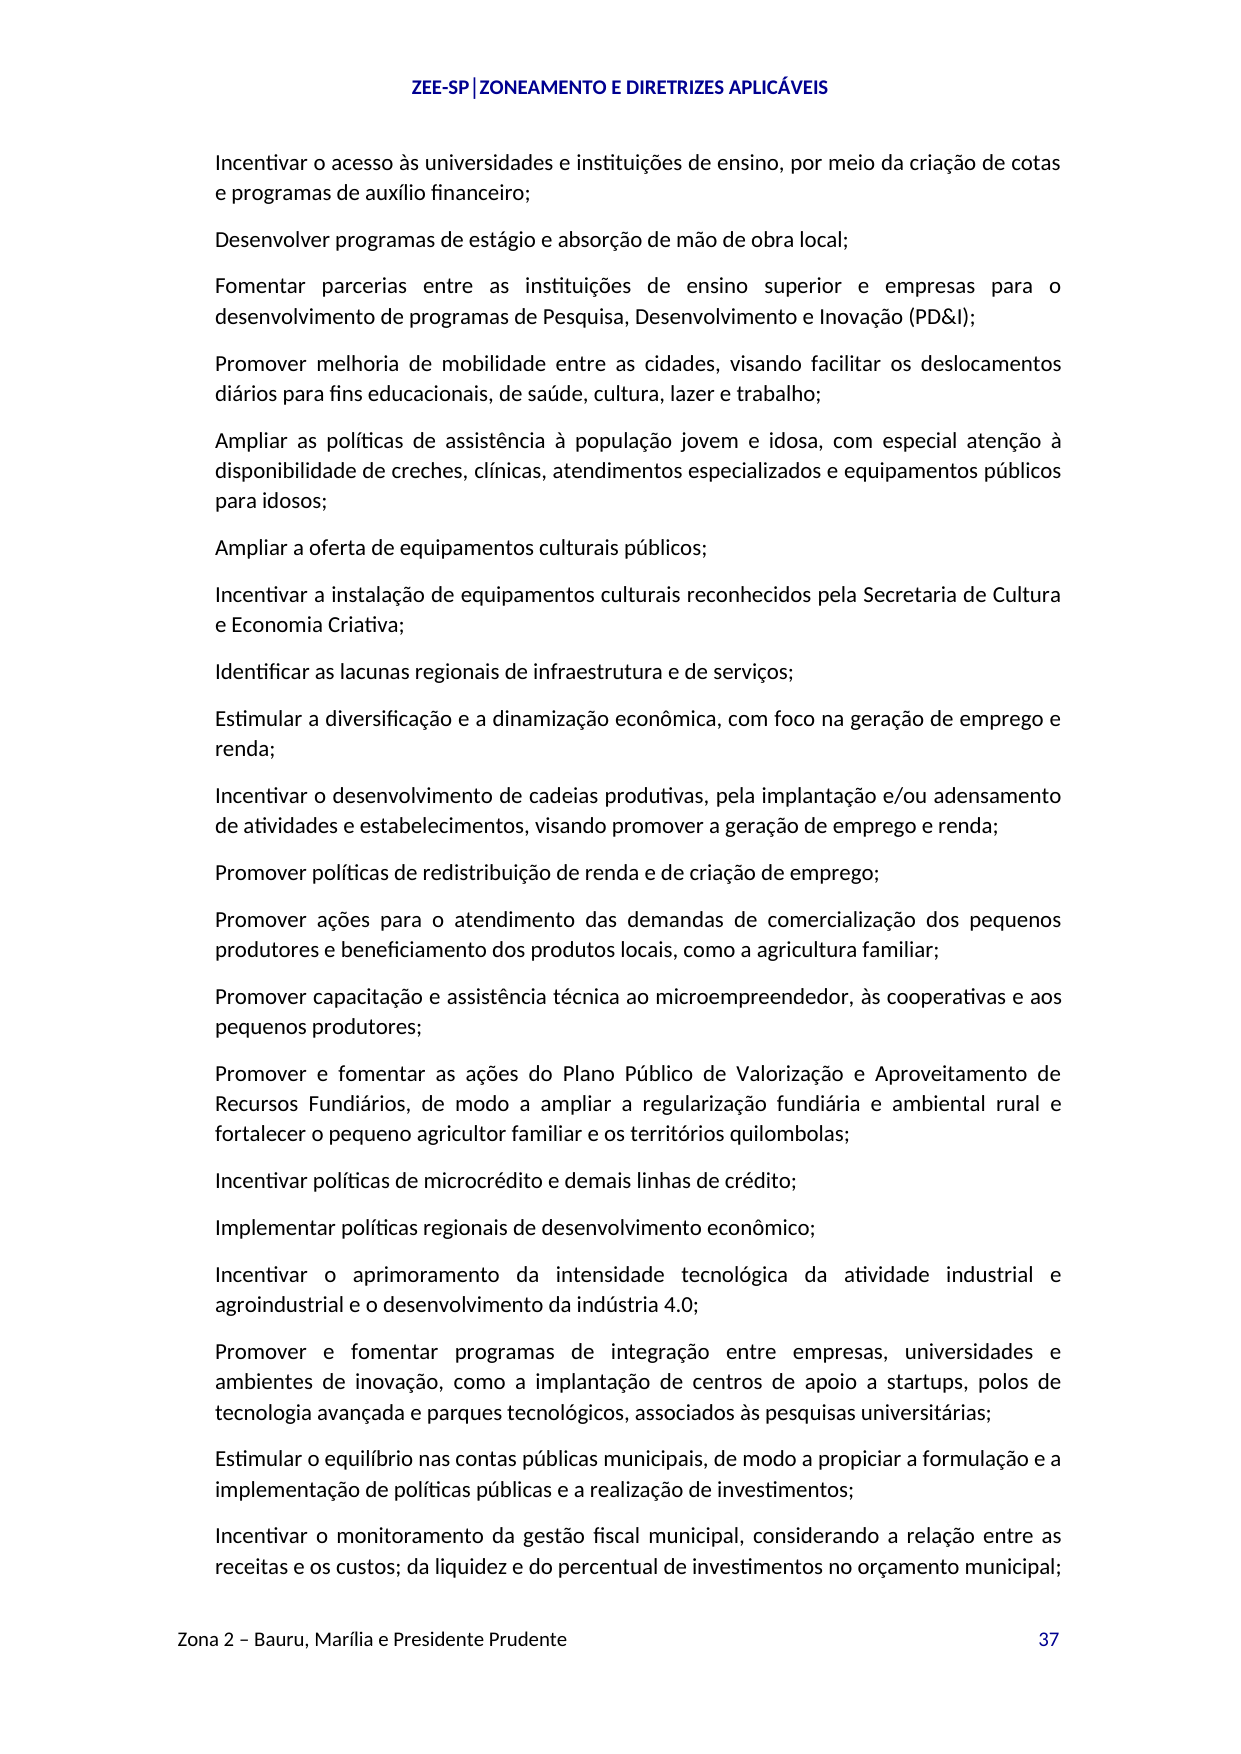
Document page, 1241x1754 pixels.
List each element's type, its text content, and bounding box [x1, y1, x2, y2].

text Incentivar políticas de microcrédito e demais linhas de crédito; [215, 1166, 1063, 1194]
text Promover melhoria de mobilidade entre as cidades, visando facilitar os deslocamentos diários para fins educacionais, de saúde, cultura, lazer e trabalho; [215, 349, 1063, 407]
text Promover capacitação e assistência técnica ao microempreendedor, às cooperativas e aos pequenos produtores; [215, 982, 1063, 1040]
text Incentivar o aprimoramento da intensidade tecnológica da atividade industrial e agroindustrial e o desenvolvimento da indústria 4.0; [215, 1260, 1063, 1318]
text Incentivar o desenvolvimento de cadeias produtivas, pela implantação e/ou adensamento de atividades e estabelecimentos, visando promover a geração de emprego e renda; [215, 781, 1063, 839]
text Incentivar a instalação de equipamentos culturais reconhecidos pela Secretaria de Cultura e Economia Criativa; [215, 580, 1063, 638]
text Incentivar o acesso às universidades e instituições de ensino, por meio da criação de cotas e programas de auxílio financeiro; [215, 148, 1063, 206]
text Identificar as lacunas regionais de infraestrutura e de serviços; [215, 657, 1063, 685]
text Promover ações para o atendimento das demandas de comercialização dos pequenos produtores e beneficiamento dos produtos locais, como a agricultura familiar; [215, 905, 1063, 963]
text Ampliar a oferta de equipamentos culturais públicos; [215, 533, 1063, 561]
text Estimular o equilíbrio nas contas públicas municipais, de modo a propiciar a formulação e a implementação de políticas públicas e a realização de investimentos; [215, 1444, 1063, 1503]
text Incentivar o monitoramento da gestão fiscal municipal, considerando a relação entre as receitas e os custos; da liquidez e do percentual de investimentos no orçamento municipal; [215, 1522, 1063, 1580]
text Implementar políticas regionais de desenvolvimento econômico; [215, 1213, 1063, 1241]
text Promover e fomentar as ações do Plano Público de Valorização e Aproveitamento de Recursos Fundiários, de modo a ampliar a regularização fundiária e ambiental rural e fortalecer o pequeno agricultor familiar e os territórios quilombolas; [215, 1059, 1063, 1148]
text Fomentar parcerias entre as instituições de ensino superior e empresas para o desenvolvimento de programas de Pesquisa, Desenvolvimento e Inovação (PD&I); [215, 272, 1063, 330]
text Ampliar as políticas de assistência à população jovem e idosa, com especial atenção à disponibilidade de creches, clínicas, atendimentos especializados e equipamentos públicos para idosos; [215, 426, 1063, 514]
text Promover políticas de redistribuição de renda e de criação de emprego; [215, 858, 1063, 886]
text Promover e fomentar programas de integração entre empresas, universidades e ambientes de inovação, como a implantação de centros de apoio a startups, polos de tecnologia avançada e parques tecnológicos, associados às pesquisas universitárias; [215, 1337, 1063, 1426]
text Estimular a diversificação e a dinamização econômica, com foco na geração de emprego e renda; [215, 704, 1063, 762]
text Desenvolver programas de estágio e absorção de mão de obra local; [215, 225, 1063, 253]
